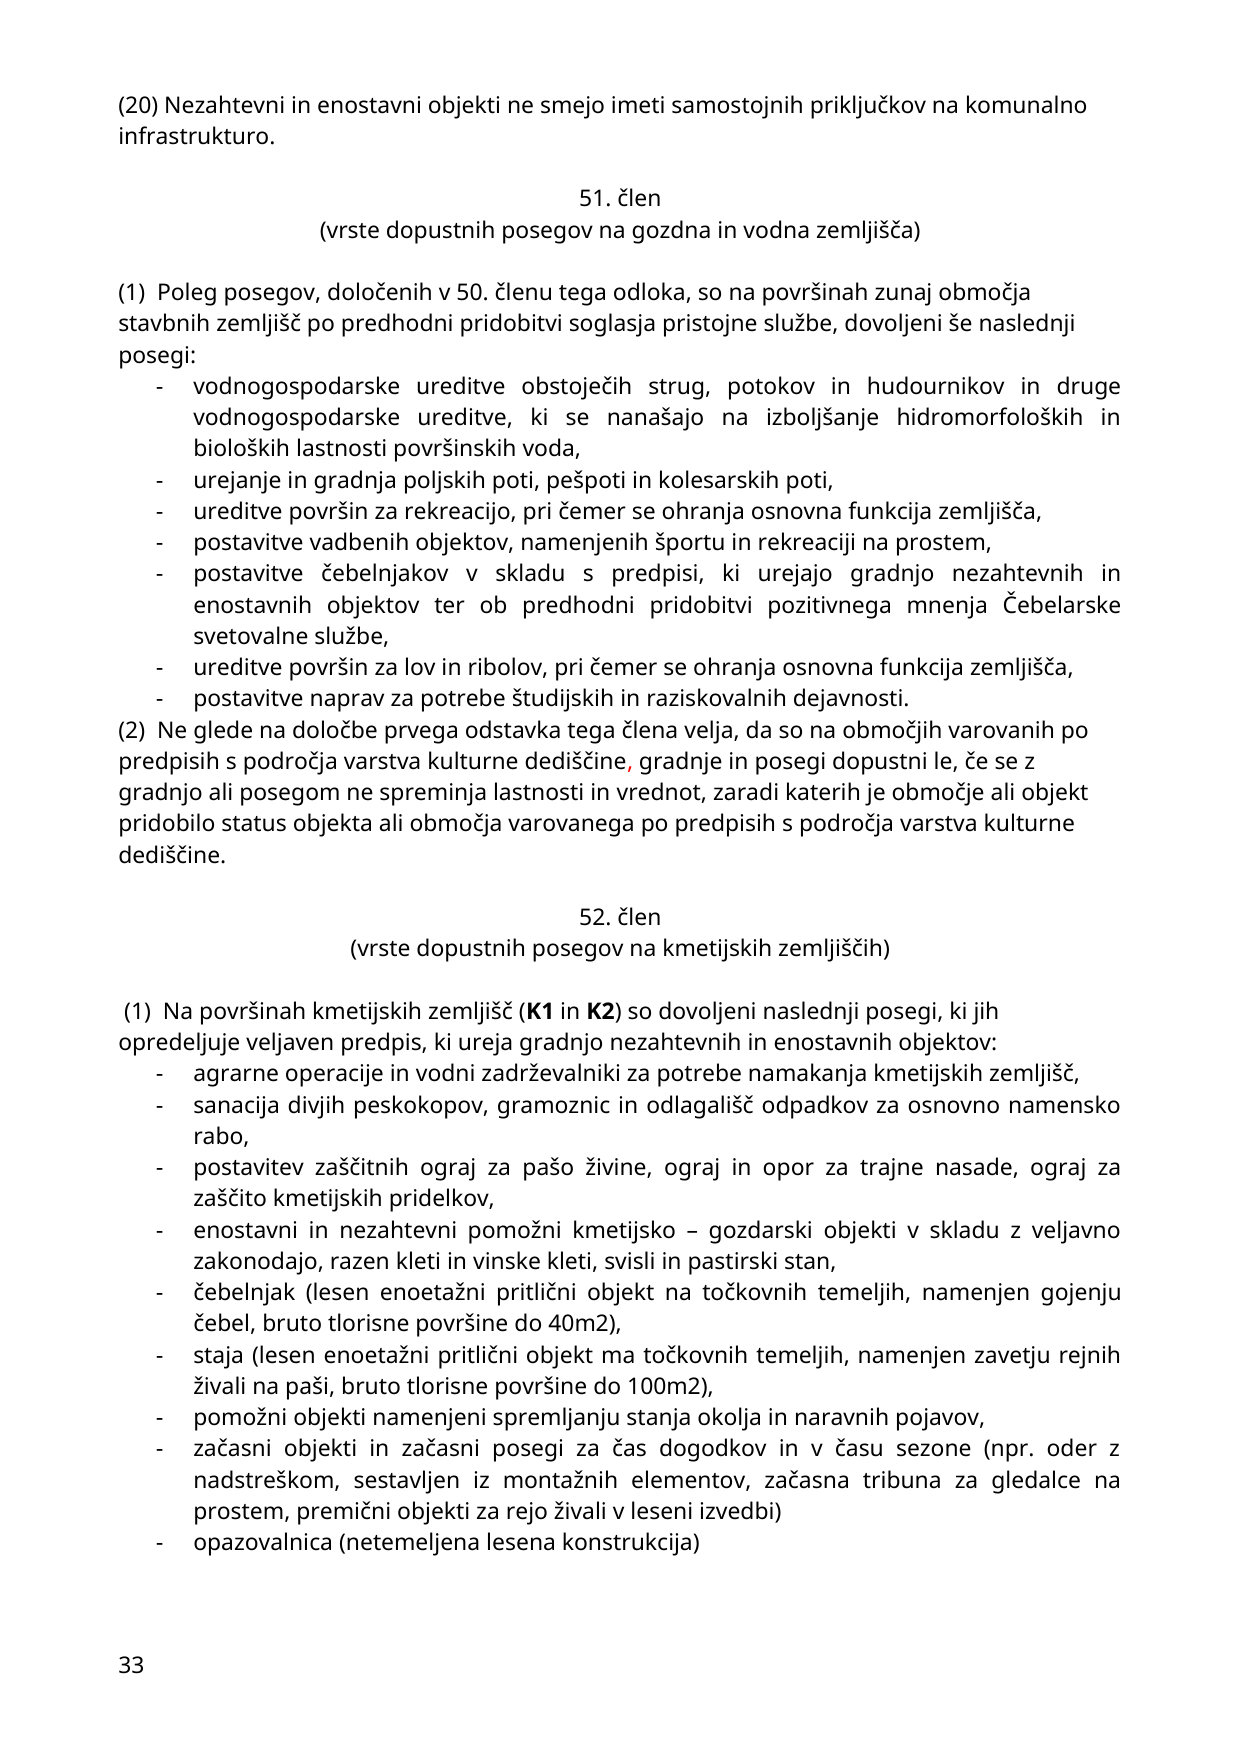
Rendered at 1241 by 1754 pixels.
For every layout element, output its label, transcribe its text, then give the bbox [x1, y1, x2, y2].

list vodnogospodarske ureditve obstoječih strug, potokov in hudournikov in druge vodnogospodarske ureditve, ki se nanašajo na izboljšanje hidromorfoloških in bioloških lastnosti površinskih voda, [156, 370, 1122, 464]
list sanacija divjih peskokopov, gramoznic in odlagališč odpadkov za osnovno namensko rabo, [156, 1089, 1122, 1151]
list ureditve površin za rekreacijo, pri čemer se ohranja osnovna funkcija zemljišča, [156, 495, 1122, 526]
list urejanje in gradnja poljskih poti, pešpoti in kolesarskih poti, [156, 464, 1122, 495]
list postavitve vadbenih objektov, namenjenih športu in rekreaciji na prostem, [156, 526, 1122, 557]
list čebelnjak (lesen enoetažni pritlični objekt na točkovnih temeljih, namenjen gojenju čebel, bruto tlorisne površine do 40m2), [156, 1276, 1122, 1339]
list staja (lesen enoetažni pritlični objekt ma točkovnih temeljih, namenjen zavetju rejnih živali na paši, bruto tlorisne površine do 100m2), [156, 1339, 1122, 1401]
text 51. člen [118, 182, 1122, 214]
list agrarne operacije in vodni zadrževalniki za potrebe namakanja kmetijskih zemljišč, [156, 1057, 1122, 1089]
list postavitve čebelnjakov v skladu s predpisi, ki urejajo gradnjo nezahtevnih in enostavnih objektov ter ob predhodni pridobitvi pozitivnega mnenja Čebelarske svetovalne službe, [156, 557, 1122, 651]
list pomožni objekti namenjeni spremljanju stanja okolja in naravnih pojavov, [156, 1401, 1122, 1432]
list ureditve površin za lov in ribolov, pri čemer se ohranja osnovna funkcija zemljišča, [156, 651, 1122, 682]
list začasni objekti in začasni posegi za čas dogodkov in v času sezone (npr. oder z nadstreškom, sestavljen iz montažnih elementov, začasna tribuna za gledalce na prostem, premični objekti za rejo živali v leseni izvedbi) [156, 1432, 1122, 1526]
text (1) Na površinah kmetijskih zemljišč (K1 in K2) so dovoljeni naslednji posegi, ki jih opredeljuje veljaven predpis, ki ureja gradnjo nezahtevnih in enostavnih objektov: [118, 995, 1122, 1057]
text (2) Ne glede na določbe prvega odstavka tega člena velja, da so na območjih varovanih po predpisih s področja varstva kulturne dediščine, gradnje in posegi dopustni le, če se z gradnjo ali posegom ne spreminja lastnosti in vrednot, zaradi katerih je območje ali objekt pridobilo status objekta ali območja varovanega po predpisih s področja varstva kulturne dediščine. [118, 714, 1122, 870]
list postavitve naprav za potrebe študijskih in raziskovalnih dejavnosti. [156, 682, 1122, 714]
text (1) Poleg posegov, določenih v 50. členu tega odloka, so na površinah zunaj območja stavbnih zemljišč po predhodni pridobitvi soglasja pristojne službe, dovoljeni še naslednji posegi: [118, 276, 1122, 370]
text (20) Nezahtevni in enostavni objekti ne smejo imeti samostojnih priključkov na komunalno infrastrukturo. [118, 89, 1122, 151]
text (vrste dopustnih posegov na kmetijskih zemljiščih) [118, 932, 1122, 964]
text (vrste dopustnih posegov na gozdna in vodna zemljišča) [118, 214, 1122, 245]
list postavitev zaščitnih ograj za pašo živine, ograj in opor za trajne nasade, ograj za zaščito kmetijskih pridelkov, [156, 1151, 1122, 1214]
text 52. člen [118, 901, 1122, 932]
list enostavni in nezahtevni pomožni kmetijsko – gozdarski objekti v skladu z veljavno zakonodajo, razen kleti in vinske kleti, svisli in pastirski stan, [156, 1214, 1122, 1276]
list opazovalnica (netemeljena lesena konstrukcija) [156, 1526, 1122, 1557]
